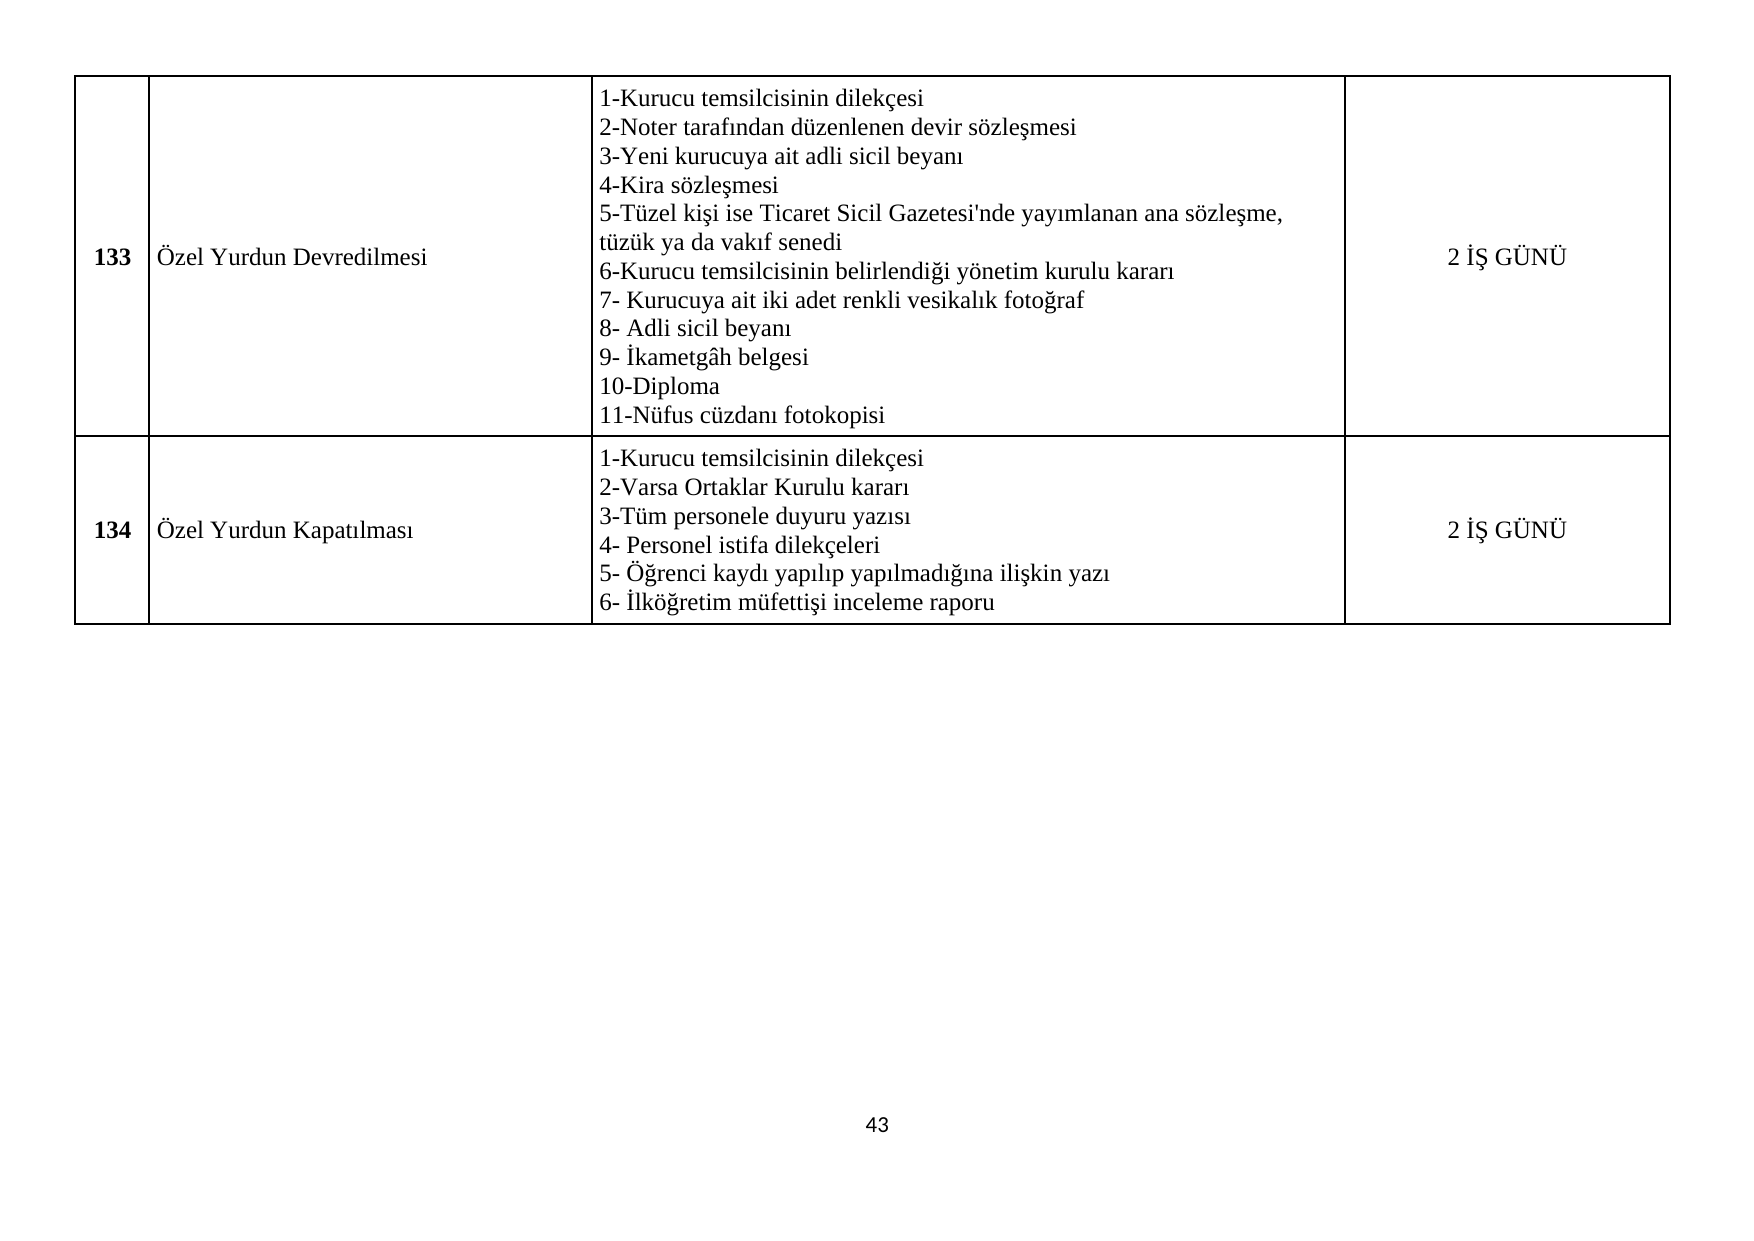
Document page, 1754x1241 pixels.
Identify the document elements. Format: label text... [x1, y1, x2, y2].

table_cell 134 [76, 437, 148, 622]
table_cell Özel Yurdun Devredilmesi [150, 77, 591, 435]
table_cell Özel Yurdun Kapatılması [150, 437, 591, 622]
table_cell 2 İŞ GÜNÜ [1346, 437, 1669, 622]
table_cell 2 İŞ GÜNÜ [1346, 77, 1669, 435]
table_cell 133 [76, 77, 148, 435]
table_cell 1-Kurucu temsilcisinin dilekçesi 2-Noter tarafından düzenlenen devir sözleşmesi 3-Yeni kurucuya ait adli sicil beyanı 4-Kira sözleşmesi 5-Tüzel kişi ise Ticaret Sicil Gazetesi'nde yayımlanan ana sözleşme, tüzük ya da vakıf senedi 6-Kurucu temsilcisinin belirlendiği yönetim kurulu kararı 7- Kurucuya ait iki adet renkli vesikalık fotoğraf 8- Adli sicil beyanı 9- İkametgâh belgesi 10-Diploma 11-Nüfus cüzdanı fotokopisi [593, 77, 1344, 435]
table_cell 1-Kurucu temsilcisinin dilekçesi 2-Varsa Ortaklar Kurulu kararı 3-Tüm personele duyuru yazısı 4- Personel istifa dilekçeleri 5- Öğrenci kaydı yapılıp yapılmadığına ilişkin yazı 6- İlköğretim müfettişi inceleme raporu [593, 437, 1344, 622]
